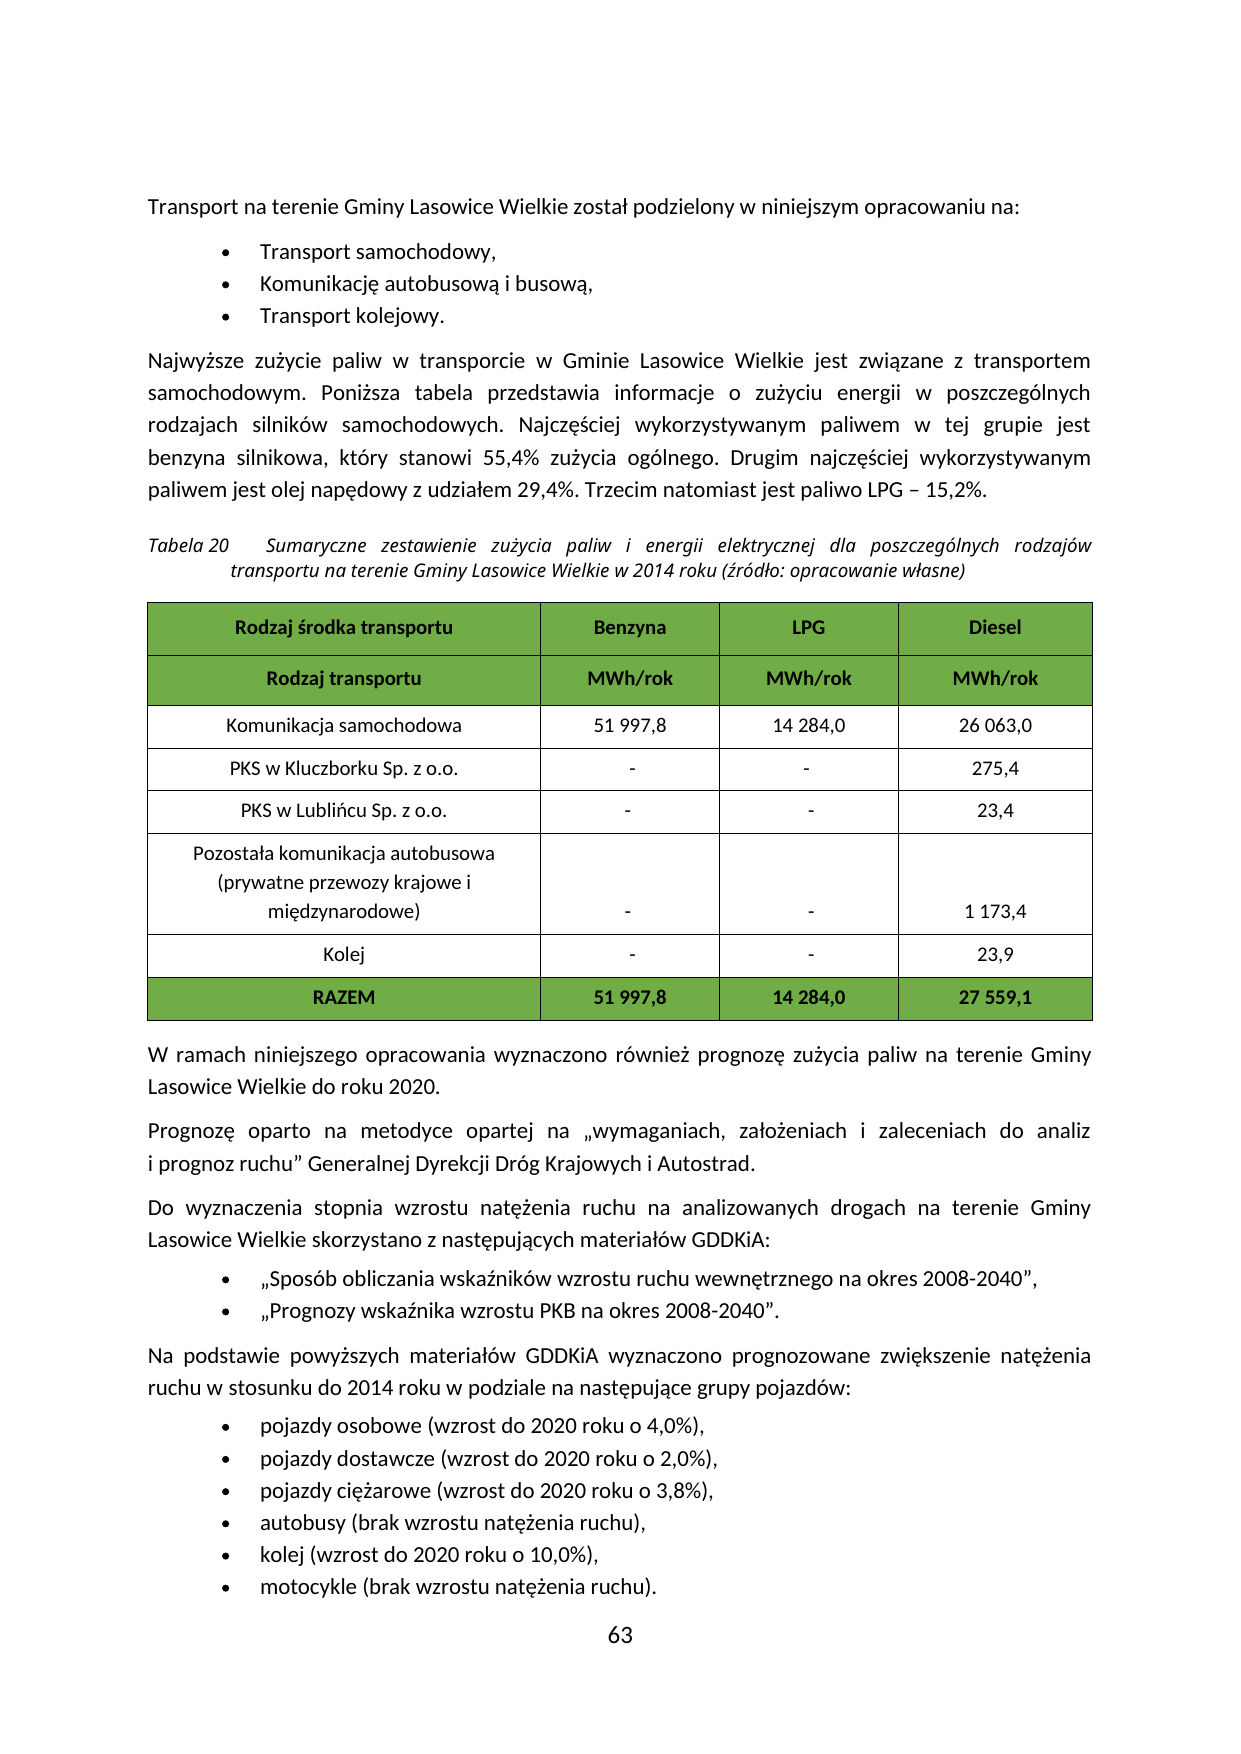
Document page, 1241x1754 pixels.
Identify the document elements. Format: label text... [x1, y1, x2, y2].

table_cell PKS w Lublińcu Sp. z o.o. [148, 791, 540, 833]
table_cell 275,4 [899, 749, 1092, 790]
table_cell Kolej [148, 935, 540, 977]
text Najwyższe zużycie paliw w transporcie w Gminie Lasowice Wielkie jest związane z transportem samochodowym. Poniższa tabela przedstawia informacje o zużyciu energii w poszczególnych rodzajach silników samochodowych. Najczęściej wykorzystywanym paliwem w tej grupie jest benzyna silnikowa, który stanowi 55,4% zużycia ogólnego. Drugim najczęściej wykorzystywanym paliwem jest olej napędowy z udziałem 29,4%. Trzecim natomiast jest paliwo LPG – 15,2%. [148, 346, 1093, 503]
table_cell 1 173,4 [899, 834, 1092, 934]
list „Sposób obliczania wskaźników wzrostu ruchu wewnętrznego na okres 2008-2040”, [222, 1264, 1093, 1292]
text Transport na terenie Gminy Lasowice Wielkie został podzielony w niniejszym opracowaniu na: [148, 192, 1093, 220]
text Prognozę oparto na metodyce opartej na „wymaganiach, założeniach i zaleceniach do analiz i prognoz ruchu” Generalnej Dyrekcji Dróg Krajowych i Autostrad. [148, 1117, 1093, 1177]
list kolej (wzrost do 2020 roku o 10,0%), [222, 1540, 1093, 1568]
table_cell Komunikacja samochodowa [148, 706, 540, 747]
table_cell - [720, 749, 898, 790]
table_header LPG [720, 603, 898, 655]
table_cell MWh/rok [541, 656, 719, 705]
table_cell 23,9 [899, 935, 1092, 977]
table_cell - [541, 834, 719, 934]
list motocykle (brak wzrostu natężenia ruchu). [222, 1572, 1093, 1601]
table_header Benzyna [541, 603, 719, 655]
table_header Diesel [899, 603, 1092, 655]
table_cell RAZEM [148, 978, 540, 1020]
table_cell MWh/rok [899, 656, 1092, 705]
table_cell Pozostała komunikacja autobusowa (prywatne przewozy krajowe i międzynarodowe) [148, 834, 540, 934]
list pojazdy osobowe (wzrost do 2020 roku o 4,0%), [222, 1412, 1093, 1439]
table_cell 23,4 [899, 791, 1092, 833]
table_cell - [541, 935, 719, 977]
table_cell PKS w Kluczborku Sp. z o.o. [148, 749, 540, 790]
list Komunikację autobusową i busową, [222, 269, 1093, 297]
list pojazdy dostawcze (wzrost do 2020 roku o 2,0%), [222, 1444, 1093, 1472]
table_cell - [541, 791, 719, 833]
list Transport samochodowy, [222, 237, 1093, 265]
table_cell - [720, 935, 898, 977]
table_cell MWh/rok [720, 656, 898, 705]
table_cell 51 997,8 [541, 706, 719, 747]
list autobusy (brak wzrostu natężenia ruchu), [222, 1508, 1093, 1536]
text Na podstawie powyższych materiałów GDDKiA wyznaczono prognozowane zwiększenie natężenia ruchu w stosunku do 2014 roku w podziale na następujące grupy pojazdów: [148, 1341, 1093, 1401]
table_cell 51 997,8 [541, 978, 719, 1020]
table_cell 14 284,0 [720, 978, 898, 1020]
table_cell - [720, 834, 898, 934]
table_cell Rodzaj transportu [148, 656, 540, 705]
list pojazdy ciężarowe (wzrost do 2020 roku o 3,8%), [222, 1476, 1093, 1504]
table_header Rodzaj środka transportu [148, 603, 540, 655]
table_cell 27 559,1 [899, 978, 1092, 1020]
table_cell - [541, 749, 719, 790]
table_cell 14 284,0 [720, 706, 898, 747]
list Transport kolejowy. [222, 301, 1093, 329]
table_cell - [720, 791, 898, 833]
table_cell 26 063,0 [899, 706, 1092, 747]
text Do wyznaczenia stopnia wzrostu natężenia ruchu na analizowanych drogach na terenie Gminy Lasowice Wielkie skorzystano z następujących materiałów GDDKiA: [148, 1193, 1093, 1254]
text W ramach niniejszego opracowania wyznaczono również prognozę zużycia paliw na terenie Gminy Lasowice Wielkie do roku 2020. [148, 1040, 1093, 1100]
list „Prognozy wskaźnika wzrostu PKB na okres 2008-2040”. [222, 1296, 1093, 1324]
